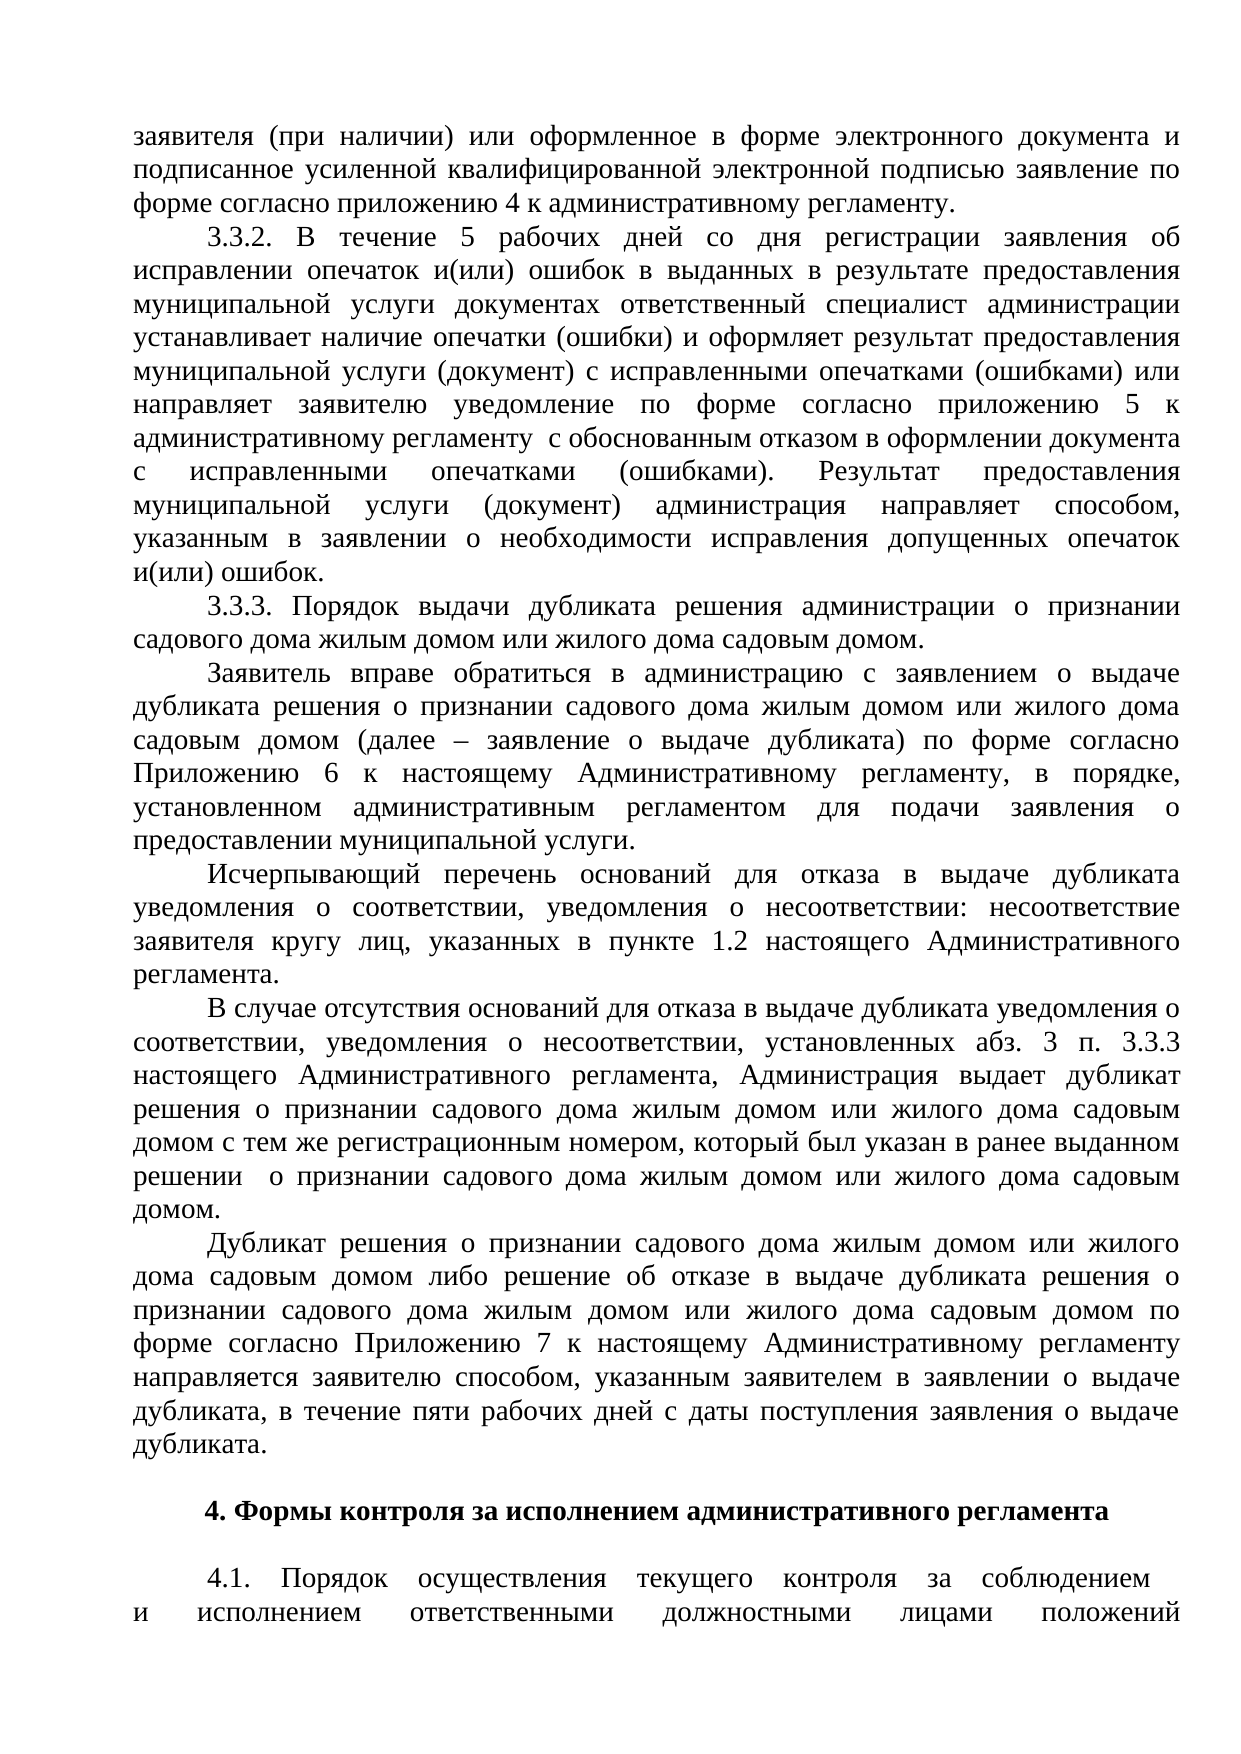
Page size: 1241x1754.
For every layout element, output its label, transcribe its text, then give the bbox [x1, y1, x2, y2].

text 3.3.3. Порядок выдачи дубликата решения администрации о признании садового дома жилым домом или жилого дома садовым домом. [133, 588, 1181, 655]
text 3.3.2. В течение 5 рабочих дней со дня регистрации заявления об исправлении опечаток и(или) ошибок в выданных в результате предоставления муниципальной услуги документах ответственный специалист администрации устанавливает наличие опечатки (ошибки) и оформляет результат предоставления муниципальной услуги (документ) с исправленными опечатками (ошибками) или направляет заявителю уведомление по форме согласно приложению 5 к административному регламенту с обоснованным отказом в оформлении документа с исправленными опечатками (ошибками). Результат предоставления муниципальной услуги (документ) администрация направляет способом, указанным в заявлении о необходимости исправления допущенных опечаток и(или) ошибок. [133, 219, 1181, 588]
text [133, 1560, 1181, 1627]
text Заявитель вправе обратиться в администрацию с заявлением о выдаче дубликата решения о признании садового дома жилым домом или жилого дома садовым домом (далее – заявление о выдаче дубликата) по форме согласно Приложению 6 к настоящему Административному регламенту, в порядке, установленном административным регламентом для подачи заявления о предоставлении муниципальной услуги. [133, 655, 1181, 856]
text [133, 118, 1181, 219]
text Исчерпывающий перечень оснований для отказа в выдаче дубликата уведомления о соответствии, уведомления о несоответствии: несоответствие заявителя кругу лиц, указанных в пункте 1.2 настоящего Административного регламента. [133, 856, 1181, 990]
text В случае отсутствия оснований для отказа в выдаче дубликата уведомления о соответствии, уведомления о несоответствии, установленных абз. 3 п. 3.3.3 настоящего Административного регламента, Администрация выдает дубликат решения о признании садового дома жилым домом или жилого дома садовым домом с тем же регистрационным номером, который был указан в ранее выданном решении о признании садового дома жилым домом или жилого дома садовым домом. [133, 990, 1181, 1225]
text Дубликат решения о признании садового дома жилым домом или жилого дома садовым домом либо решение об отказе в выдаче дубликата решения о признании садового дома жилым домом или жилого дома садовым домом по форме согласно Приложению 7 к настоящему Административному регламенту направляется заявителю способом, указанным заявителем в заявлении о выдаче дубликата, в течение пяти рабочих дней с даты поступления заявления о выдаче дубликата. [133, 1225, 1181, 1460]
subtitle 4. Формы контроля за исполнением административного регламента [133, 1493, 1181, 1527]
